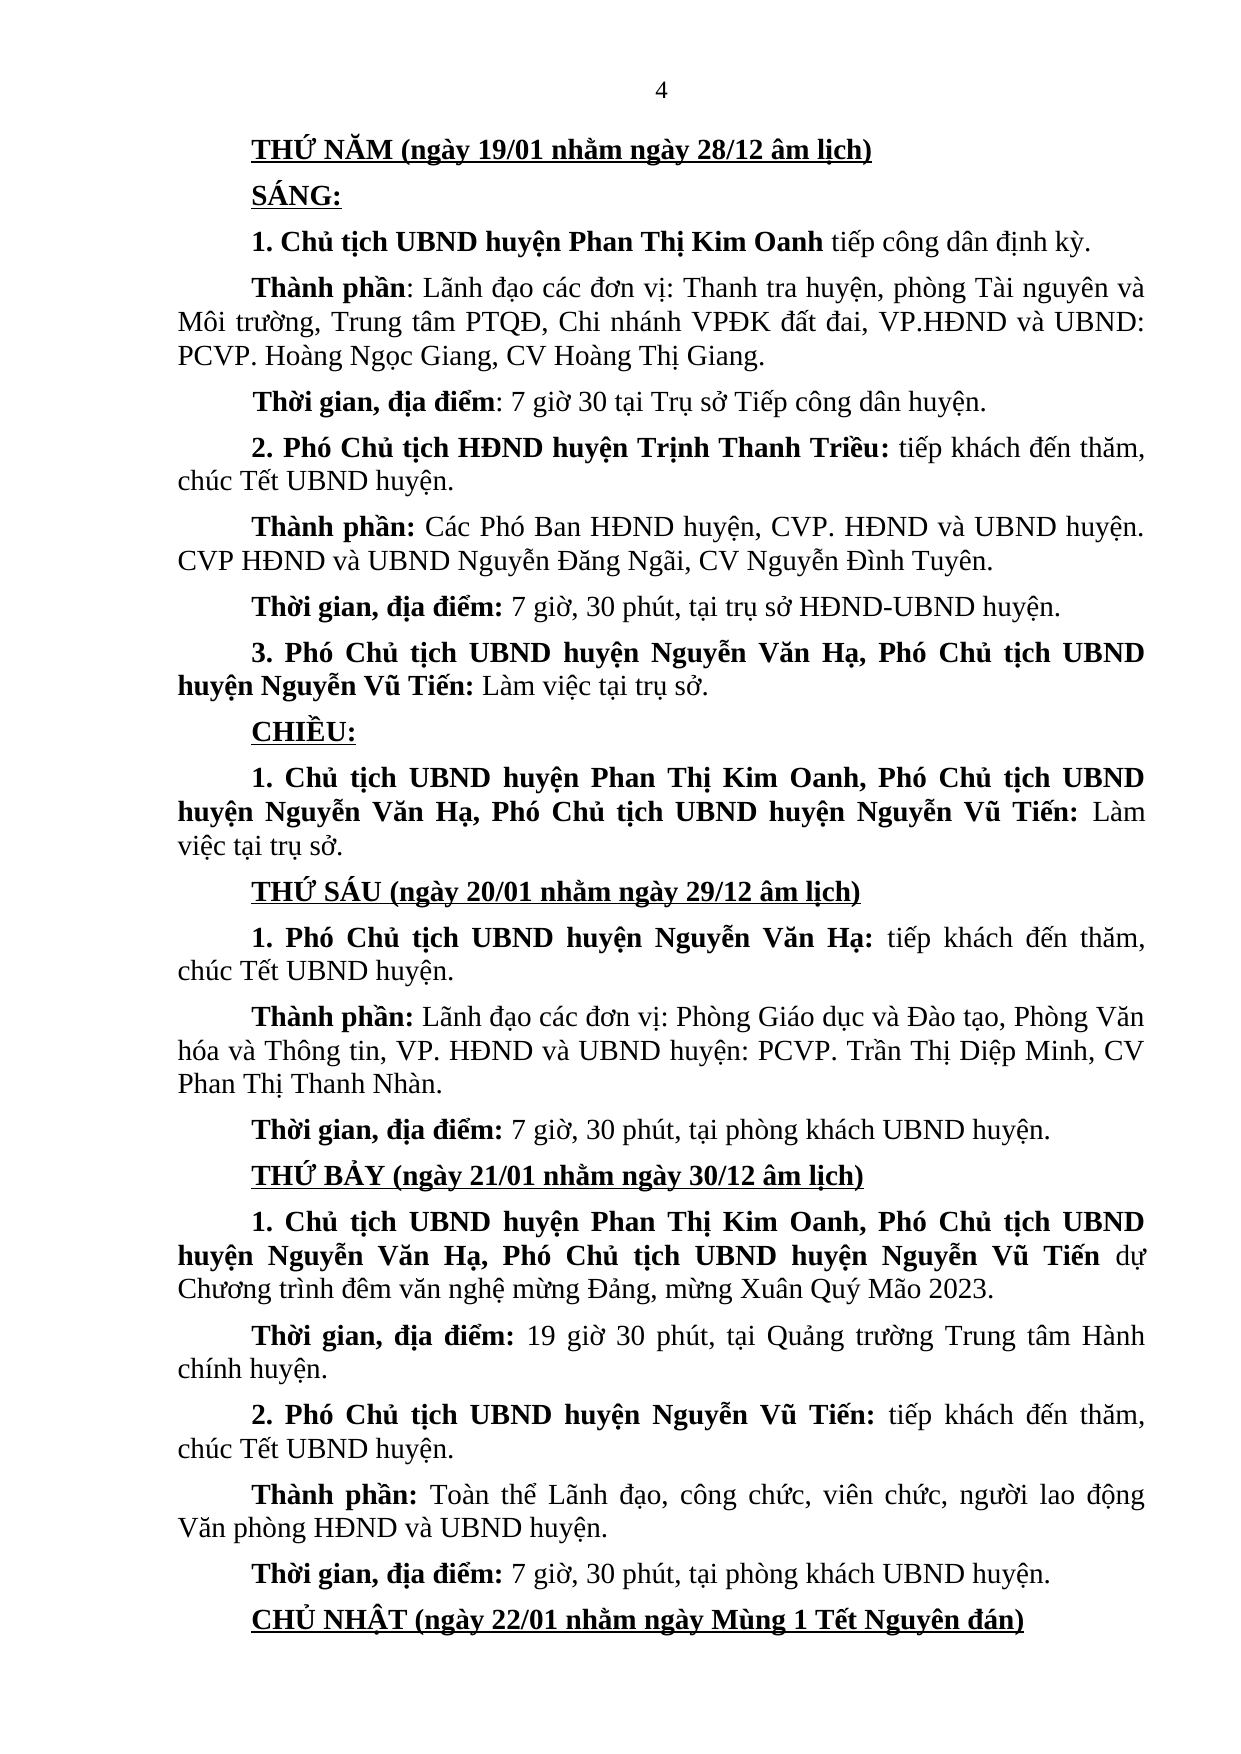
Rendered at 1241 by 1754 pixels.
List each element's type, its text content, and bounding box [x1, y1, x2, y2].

text 2. Phó Chủ tịch UBND huyện Nguyễn Vũ Tiến: tiếp khách đến thăm, chúc Tết UBND huyện. [177, 1397, 1146, 1464]
text Thành phần: Lãnh đạo các đơn vị: Phòng Giáo dục và Đào tạo, Phòng Văn hóa và Thông tin, VP. HĐND và UBND huyện: PCVP. Trần Thị Diệp Minh, CV Phan Thị Thanh Nhàn. [177, 999, 1146, 1100]
text 3. Phó Chủ tịch UBND huyện Nguyễn Văn Hạ, Phó Chủ tịch UBND huyện Nguyễn Vũ Tiến: Làm việc tại trụ sở. [177, 635, 1146, 702]
text Thời gian, địa điểm: 7 giờ, 30 phút, tại phòng khách UBND huyện. [177, 1556, 1146, 1590]
text SÁNG: [177, 178, 1146, 212]
text Thời gian, địa điểm: 19 giờ 30 phút, tại Quảng trường Trung tâm Hành chính huyện. [177, 1318, 1146, 1385]
text Thành phần: Lãnh đạo các đơn vị: Thanh tra huyện, phòng Tài nguyên và Môi trường, Trung tâm PTQĐ, Chi nhánh VPĐK đất đai, VP.HĐND và UBND: PCVP. Hoàng Ngọc Giang, CV Hoàng Thị Giang. [177, 271, 1146, 371]
text THỨ NĂM (ngày 19/01 nhằm ngày 28/12 âm lịch) [177, 132, 1146, 166]
text CHIỀU: [177, 714, 1146, 748]
text THỨ BẢY (ngày 21/01 nhằm ngày 30/12 âm lịch) [177, 1158, 1146, 1192]
text Thời gian, địa điểm: 7 giờ, 30 phút, tại trụ sở HĐND-UBND huyện. [177, 589, 1146, 622]
text CHỦ NHẬT (ngày 22/01 nhằm ngày Mùng 1 Tết Nguyên đán) [177, 1602, 1146, 1636]
text 1. Phó Chủ tịch UBND huyện Nguyễn Văn Hạ: tiếp khách đến thăm, chúc Tết UBND huyện. [177, 920, 1146, 987]
text Thời gian, địa điểm: 7 giờ, 30 phút, tại phòng khách UBND huyện. [177, 1112, 1146, 1146]
text 1. Chủ tịch UBND huyện Phan Thị Kim Oanh, Phó Chủ tịch UBND huyện Nguyễn Văn Hạ, Phó Chủ tịch UBND huyện Nguyễn Vũ Tiến: Làm việc tại trụ sở. [177, 761, 1146, 861]
text THỨ SÁU (ngày 20/01 nhằm ngày 29/12 âm lịch) [177, 874, 1146, 907]
text Thành phần: Toàn thể Lãnh đạo, công chức, viên chức, người lao động Văn phòng HĐND và UBND huyện. [177, 1477, 1146, 1544]
text Thành phần: Các Phó Ban HĐND huyện, CVP. HĐND và UBND huyện. CVP HĐND và UBND Nguyễn Đăng Ngãi, CV Nguyễn Đình Tuyên. [177, 509, 1146, 576]
text 1. Chủ tịch UBND huyện Phan Thị Kim Oanh, Phó Chủ tịch UBND huyện Nguyễn Văn Hạ, Phó Chủ tịch UBND huyện Nguyễn Vũ Tiến dự Chương trình đêm văn nghệ mừng Đảng, mừng Xuân Quý Mão 2023. [177, 1204, 1146, 1305]
text Thời gian, địa điểm: 7 giờ 30 tại Trụ sở Tiếp công dân huyện. [177, 384, 1146, 417]
text 1. Chủ tịch UBND huyện Phan Thị Kim Oanh tiếp công dân định kỳ. [177, 224, 1146, 258]
text 2. Phó Chủ tịch HĐND huyện Trịnh Thanh Triều: tiếp khách đến thăm, chúc Tết UBND huyện. [177, 430, 1146, 497]
